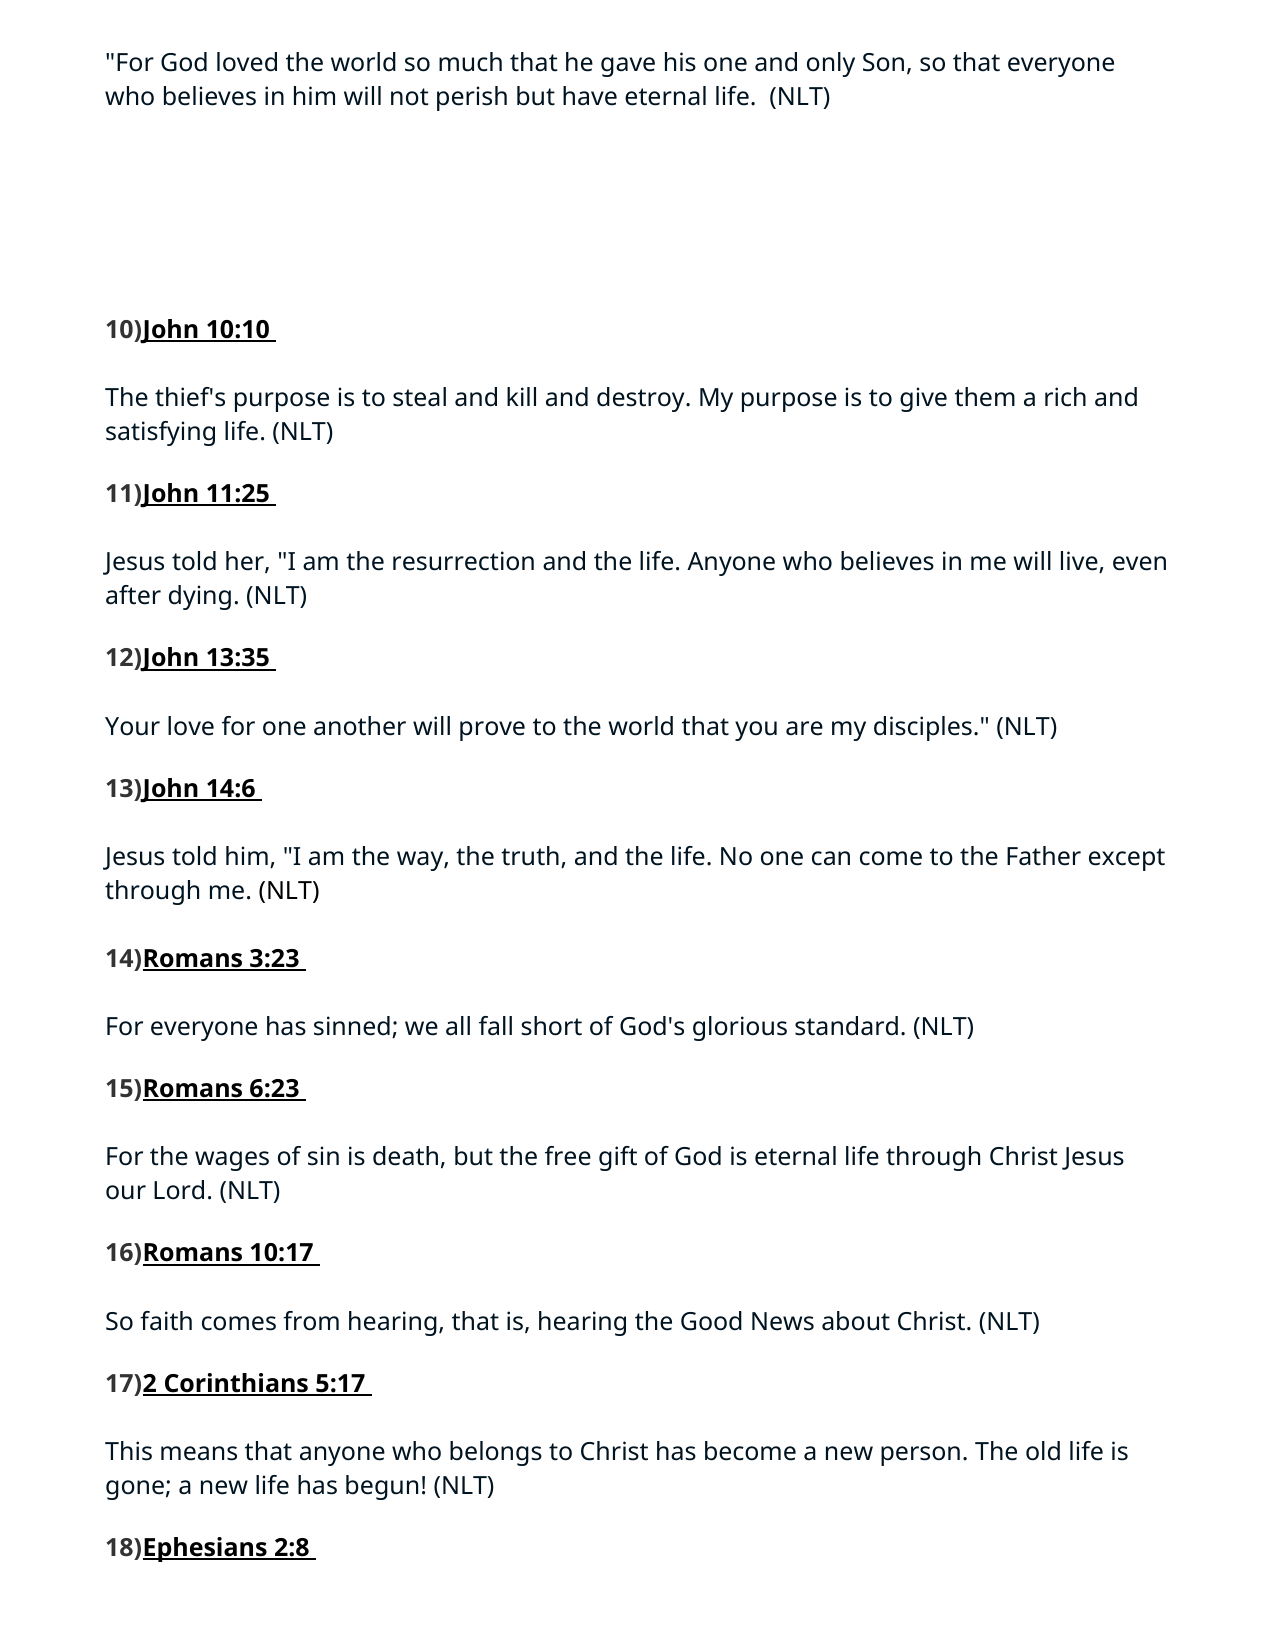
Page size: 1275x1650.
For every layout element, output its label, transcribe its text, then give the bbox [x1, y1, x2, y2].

text For everyone has sinned; we all fall short of God's glorious standard. (NLT) [105, 1009, 1170, 1071]
list Romans 10:17 [105, 1235, 1170, 1269]
text The thief's purpose is to steal and kill and destroy. My purpose is to give them a rich and satisfying life. (NLT) [105, 379, 1170, 476]
list "For God loved the world so much that he gave his one and only Son, so that everyone who believes in him will not perish but have eternal life. (NLT) [105, 45, 1170, 141]
list Romans 3:23 [105, 941, 1170, 974]
text This means that anyone who belongs to Christ has become a new person. The old life is gone; a new life has begun! (NLT) [105, 1433, 1170, 1529]
list Ephesians 2:8 [105, 1529, 1170, 1563]
text So faith comes from hearing, that is, hearing the Good News about Christ. (NLT) [105, 1303, 1170, 1365]
list John 13:35 [105, 640, 1170, 674]
text Your love for one another will prove to the world that you are my disciples." (NLT) [105, 708, 1170, 770]
text For the wages of sin is death, but the free gift of God is eternal life through Christ Jesus our Lord. (NLT) [105, 1139, 1170, 1235]
list Romans 6:23 [105, 1071, 1170, 1105]
list 2 Corinthians 5:17 [105, 1365, 1170, 1399]
text Jesus told him, "I am the way, the truth, and the life. No one can come to the Father except through me. (NLT) [105, 838, 1170, 906]
list John 11:25 [105, 476, 1170, 510]
list John 14:6 [105, 770, 1170, 804]
list John 10:10 [105, 311, 1170, 346]
list Jesus told her, "I am the resurrection and the life. Anyone who believes in me will live, even after dying. (NLT) [105, 544, 1170, 640]
